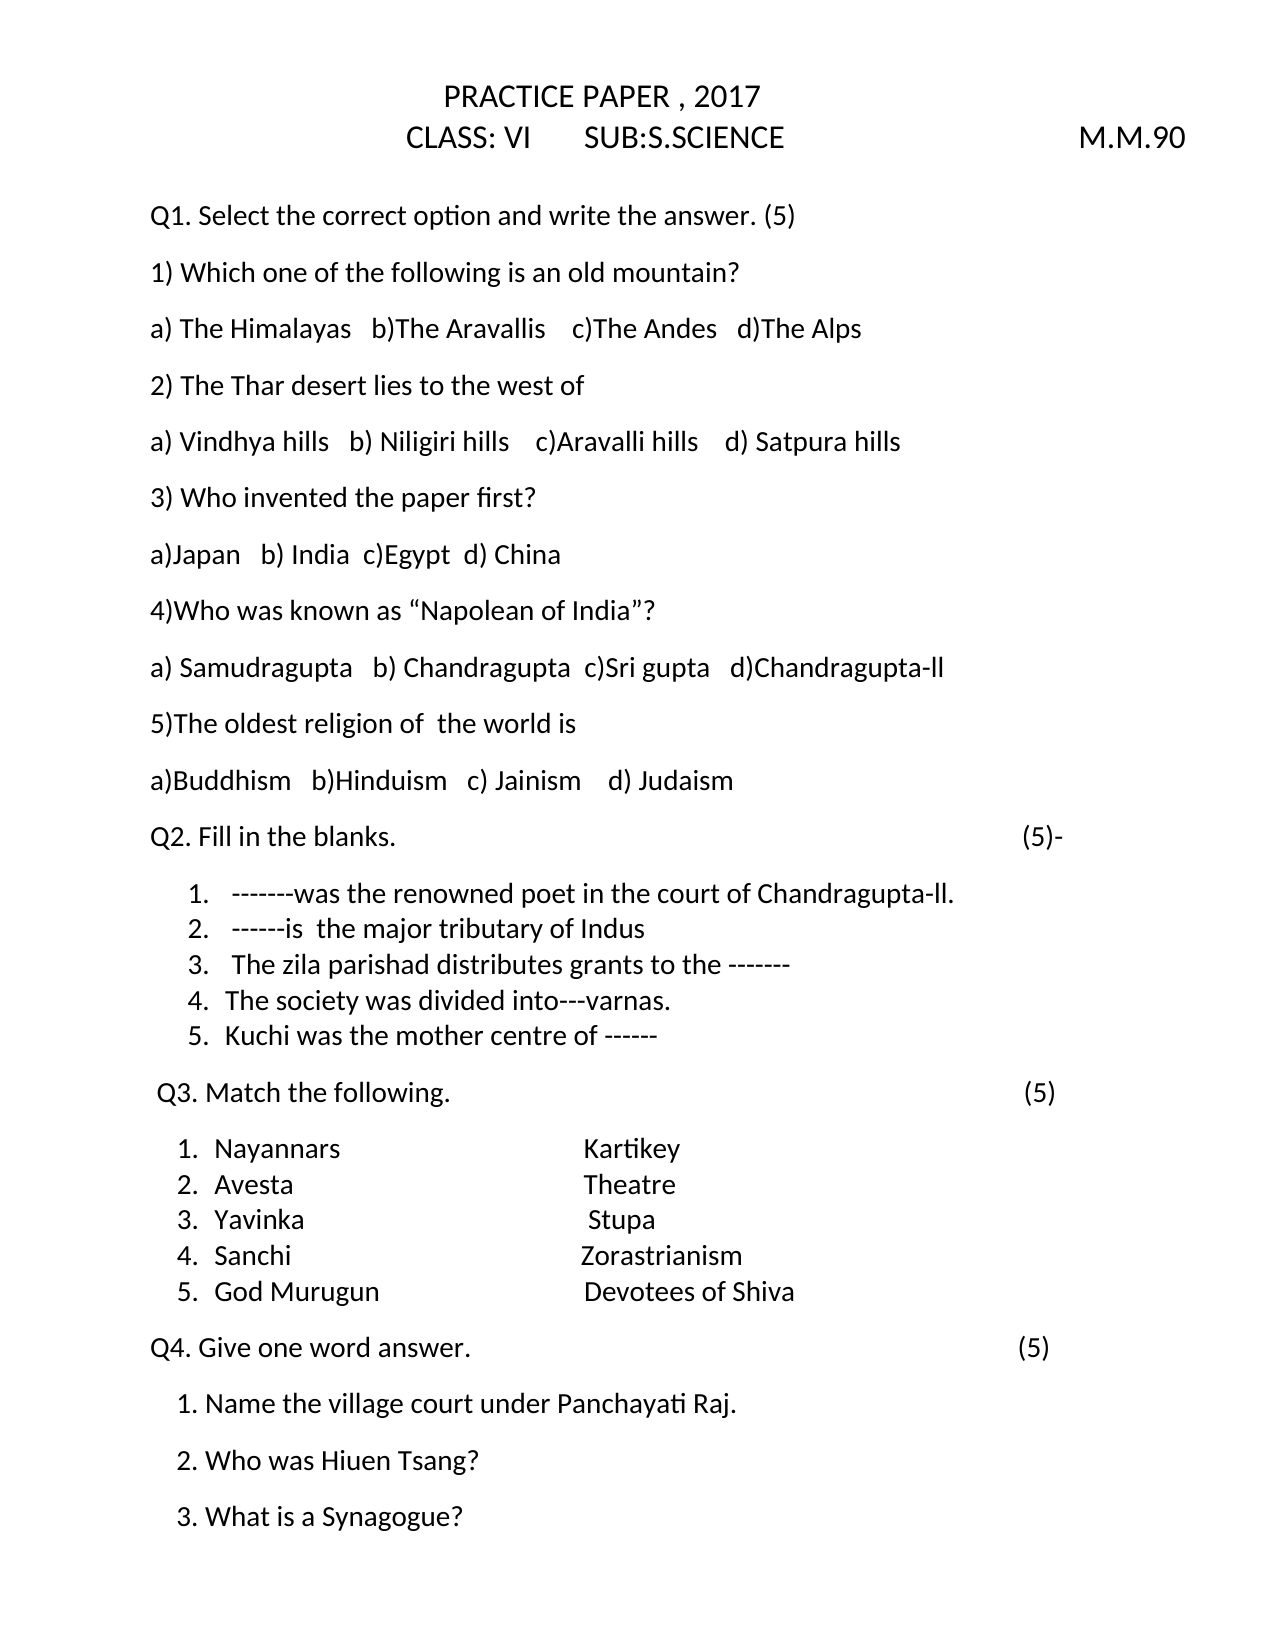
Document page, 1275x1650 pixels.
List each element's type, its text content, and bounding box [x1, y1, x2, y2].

text 5)The oldest religion of the world is [150, 705, 1125, 741]
text 3) Who invented the paper first? [150, 479, 1125, 515]
list Yavinka Stupa [177, 1201, 1125, 1237]
text a) Vindhya hills b) Niligiri hills c)Aravalli hills d) Satpura hills [150, 423, 1125, 459]
list The society was divided into---varnas. [187, 982, 1125, 1017]
text Q4. Give one word answer. (5) [150, 1329, 1125, 1365]
list God Murugun Devotees of Shiva [177, 1273, 1125, 1308]
text a) Samudragupta b) Chandragupta c)Sri gupta d)Chandragupta-ll [150, 649, 1125, 684]
list Avesta Theatre [177, 1166, 1125, 1201]
text 3. What is a Synagogue? [150, 1498, 1125, 1534]
text a)Buddhism b)Hinduism c) Jainism d) Judaism [150, 762, 1125, 797]
text 2) The Thar desert lies to the west of [150, 367, 1125, 402]
list -------was the renowned poet in the court of Chandragupta-ll. [187, 875, 1125, 910]
list The zila parishad distributes grants to the ------- [187, 946, 1125, 982]
text 1. Name the village court under Panchayati Raj. [150, 1386, 1125, 1421]
text a) The Himalayas b)The Aravallis c)The Andes d)The Alps [150, 310, 1125, 346]
text Q3. Match the following. (5) [150, 1074, 1125, 1109]
text PRACTICE PAPER , 2017 [150, 75, 1125, 116]
list Sanchi Zorastrianism [177, 1237, 1125, 1273]
text 4)Who was known as “Napolean of India”? [150, 592, 1125, 628]
list ------is the major tributary of Indus [187, 910, 1125, 946]
text 2. Who was Hiuen Tsang? [150, 1442, 1125, 1478]
text Q1. Select the correct option and write the answer. (5) [150, 197, 1125, 233]
list Kuchi was the mother centre of ------ [187, 1017, 1125, 1053]
text CLASS: VI SUB:S.SCIENCE M.M.90 [150, 116, 1200, 156]
list Nayannars Kartikey [177, 1130, 1125, 1166]
text Q2. Fill in the blanks. (5)- [150, 818, 1125, 854]
text 1) Which one of the following is an old mountain? [150, 254, 1125, 289]
text a)Japan b) India c)Egypt d) China [150, 536, 1125, 572]
